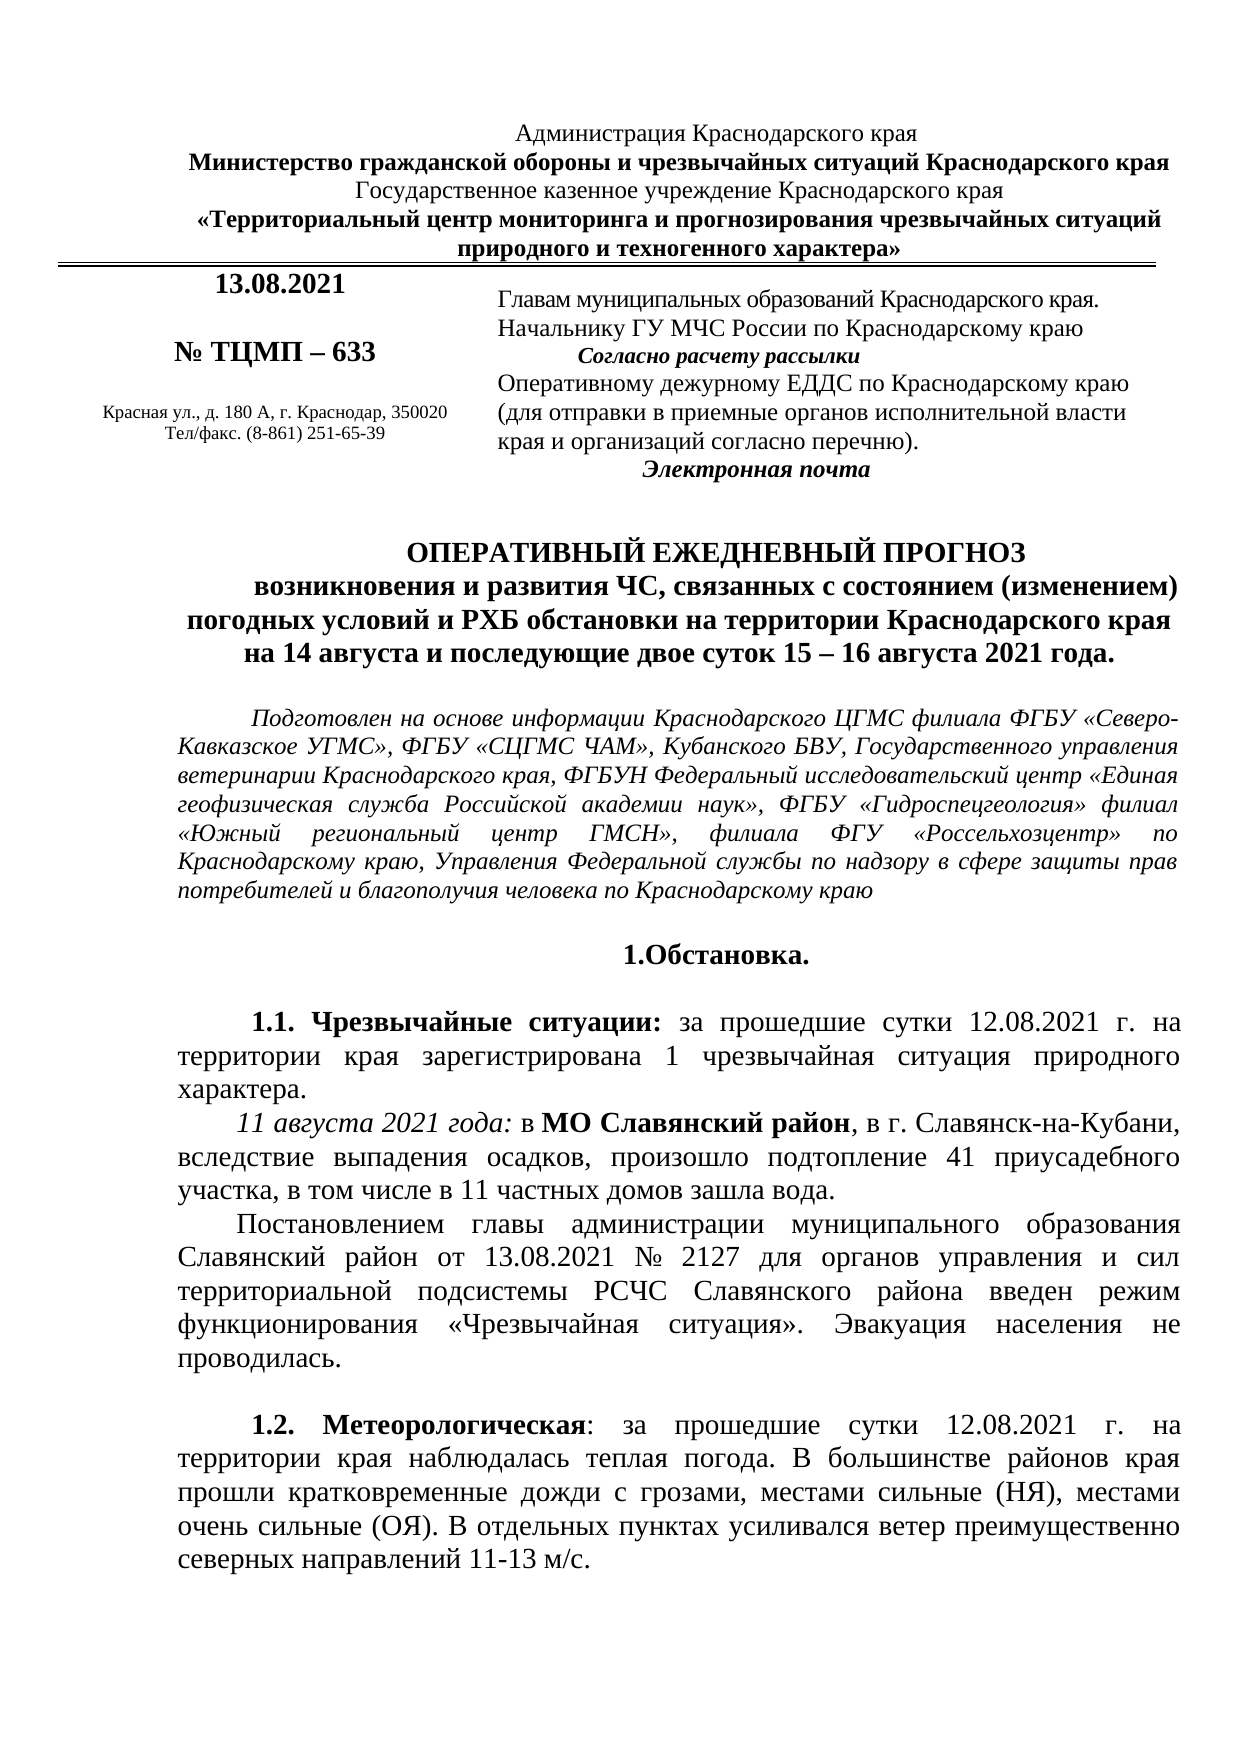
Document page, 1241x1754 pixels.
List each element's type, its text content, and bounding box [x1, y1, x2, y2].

text 1.2. Метеорологическая: за прошедшие сутки 12.08.2021 г. на территории края наблюдалась теплая погода. В большинстве районов края прошли кратковременные дожди с грозами, местами сильные (НЯ), местами очень сильные (ОЯ). В отдельных пунктах усиливался ветер преимущественно северных направлений 11-13 м/с. [177, 1407, 1181, 1575]
text ОПЕРАТИВНЫЙ ЕЖЕДНЕВНЫЙ ПРОГНОЗ [177, 535, 1181, 568]
text 11 августа 2021 года: в МО Славянский район, в г. Славянск-на-Кубани, вследствие выпадения осадков, произошло подтопление 41 приусадебного участка, в том числе в 11 частных домов зашла вода. [177, 1105, 1181, 1206]
text 1.Обстановка. [177, 937, 1181, 971]
text Администрация Краснодарского края [177, 118, 1181, 147]
text Государственное казенное учреждение Краснодарского края [177, 176, 1181, 204]
text возникновения и развития ЧС, связанных с состоянием (изменением) погодных условий и РХБ обстановки на территории Краснодарского края на 14 августа и последующие двое суток 15 – 16 августа 2021 года. [177, 568, 1181, 669]
text Министерство гражданской обороны и чрезвычайных ситуаций Краснодарского края [177, 147, 1181, 176]
text Подготовлен на основе информации Краснодарского ЦГМС филиала ФГБУ «Северо-Кавказское УГМС», ФГБУ «СЦГМС ЧАМ», Кубанского БВУ, Государственного управления ветеринарии Краснодарского края, ФГБУН Федеральный исследовательский центр «Единая геофизическая служба Российской академии наук», ФГБУ «Гидроспецгеология» филиал «Южный региональный центр ГМСН», филиала ФГУ «Россельхозцентр» по Краснодарскому краю, Управления Федеральной службы по надзору в сфере защиты прав потребителей и благополучия человека по Краснодарскому краю [177, 703, 1181, 904]
text «Территориальный центр мониторинга и прогнозирования чрезвычайных ситуаций природного и техногенного характера» [177, 204, 1181, 262]
text Постановлением главы администрации муниципального образования Славянский район от 13.08.2021 № 2127 для органов управления и сил территориальной подсистемы РСЧС Славянского района введен режим функционирования «Чрезвычайная ситуация». Эвакуация населения не проводилась. [177, 1206, 1181, 1373]
table_header Главам муниципальных образований Краснодарского края. Начальнику ГУ МЧС России по Краснодарскому краю Согласно расчету рассылки Оперативному дежурному ЕДДС по Краснодарскому краю (для отправки в приемные органов исполнительной власти края и организаций согласно перечню). Электронная почта [490, 267, 1156, 501]
text 1.1. Чрезвычайные ситуации: за прошедшие сутки 12.08.2021 г. на территории края зарегистрирована 1 чрезвычайная ситуация природного характера. [177, 1004, 1181, 1105]
table_header 13.08.2021 № ТЦМП – 633 Красная ул., д. 180 А, г. Краснодар, 350020 Тел/факс. (8-861) 251-65-39 [58, 267, 490, 501]
